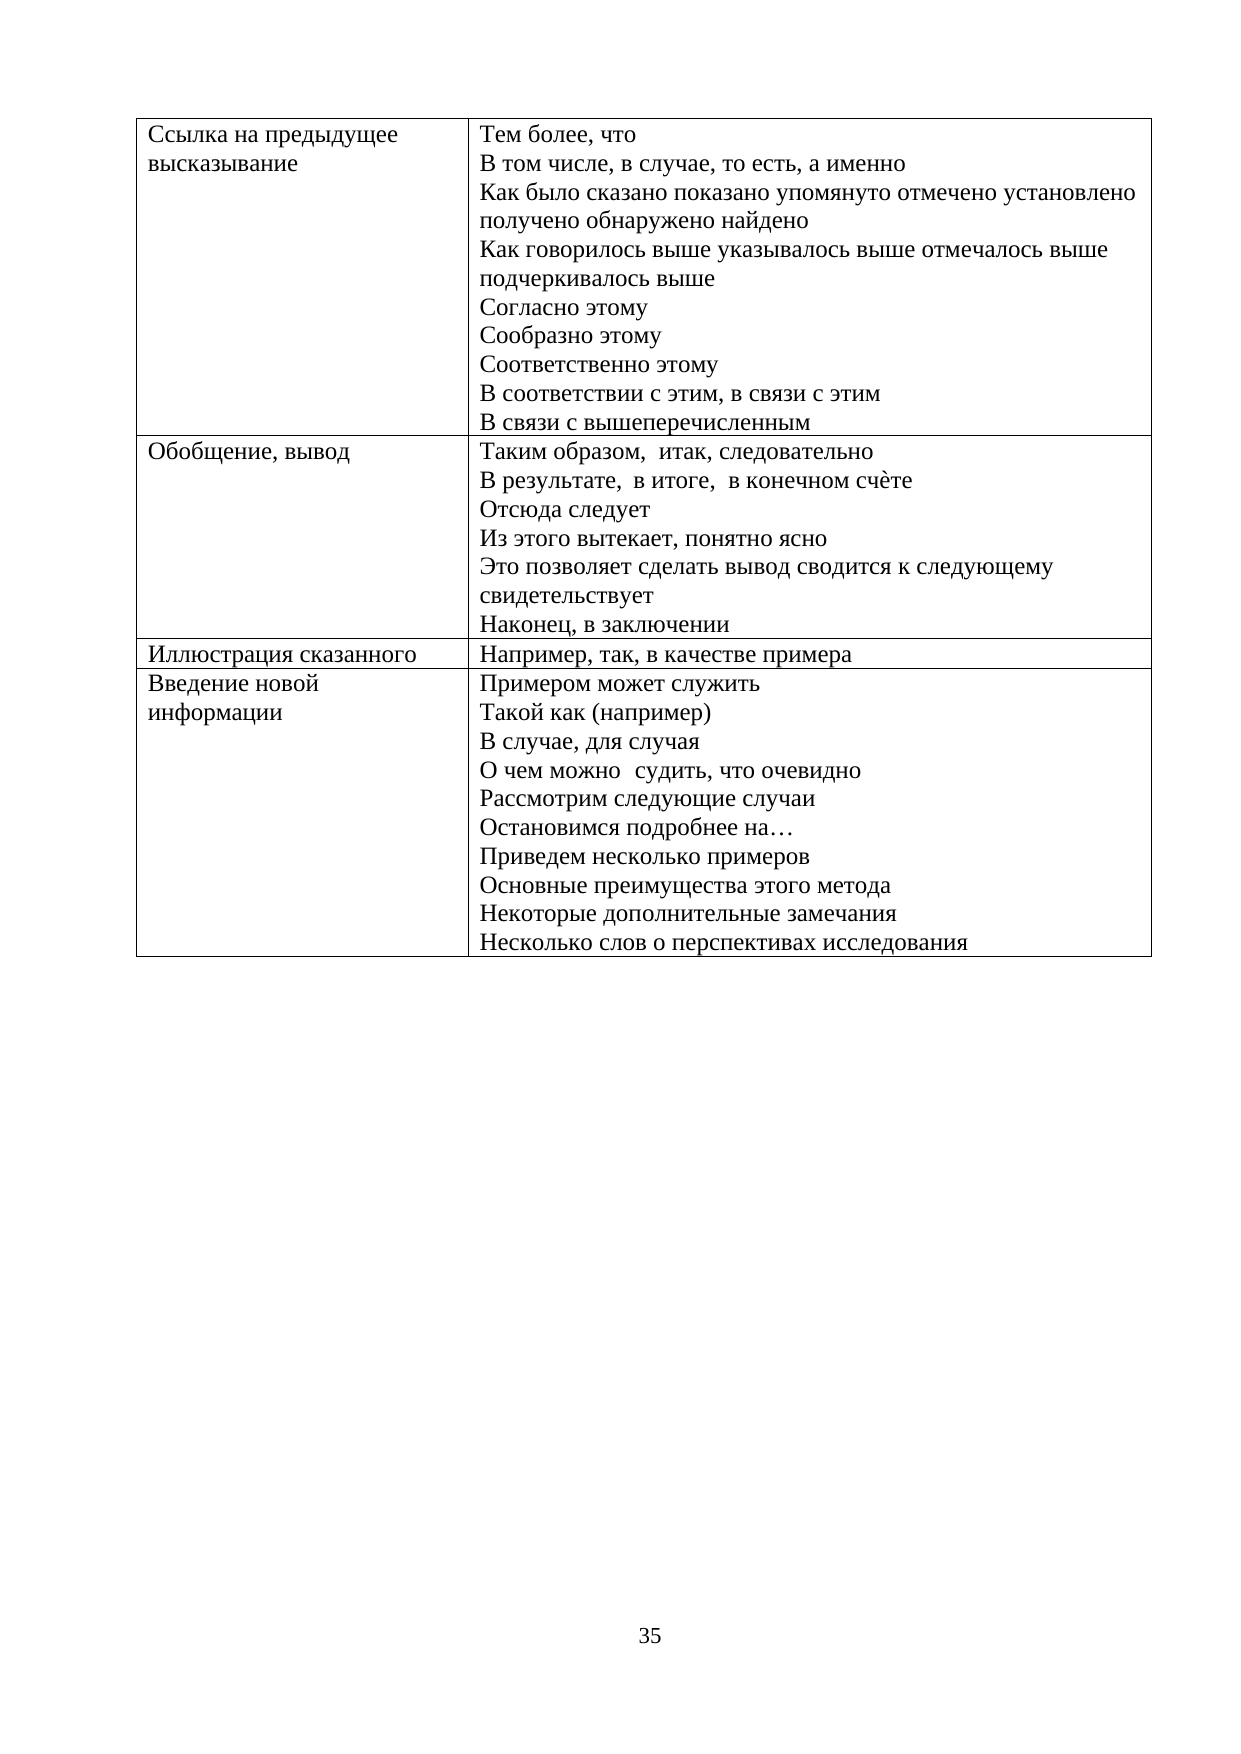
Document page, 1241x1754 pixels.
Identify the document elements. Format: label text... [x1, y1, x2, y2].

table_cell Таким образом, итак, следовательно В результате, в итоге, в конечном счѐте Отсюда следует Из этого вытекает, понятно ясно Это позволяет сделать вывод сводится к следующему свидетельствует Наконец, в заключении [469, 436, 1151, 638]
table_cell Введение новой информации [137, 669, 468, 956]
table_cell Ссылка на предыдущее высказывание [137, 119, 468, 435]
table_cell Тем более, что В том числе, в случае, то есть, а именно Как было сказано показано упомянуто отмечено установлено получено обнаружено найдено Как говорилось выше указывалось выше отмечалось выше подчеркивалось выше Согласно этому Сообразно этому Соответственно этому В соответствии с этим, в связи с этим В связи с вышеперечисленным [469, 119, 1151, 435]
table_cell Например, так, в качестве примера [469, 639, 1151, 667]
table_cell Примером может служить Такой как (например) В случае, для случая О чем можно судить, что очевидно Рассмотрим следующие случаи Остановимся подробнее на… Приведем несколько примеров Основные преимущества этого метода Некоторые дополнительные замечания Несколько слов о перспективах исследования [469, 669, 1151, 956]
table_cell Обобщение, вывод [137, 436, 468, 638]
table_cell Иллюстрация сказанного [137, 639, 468, 667]
